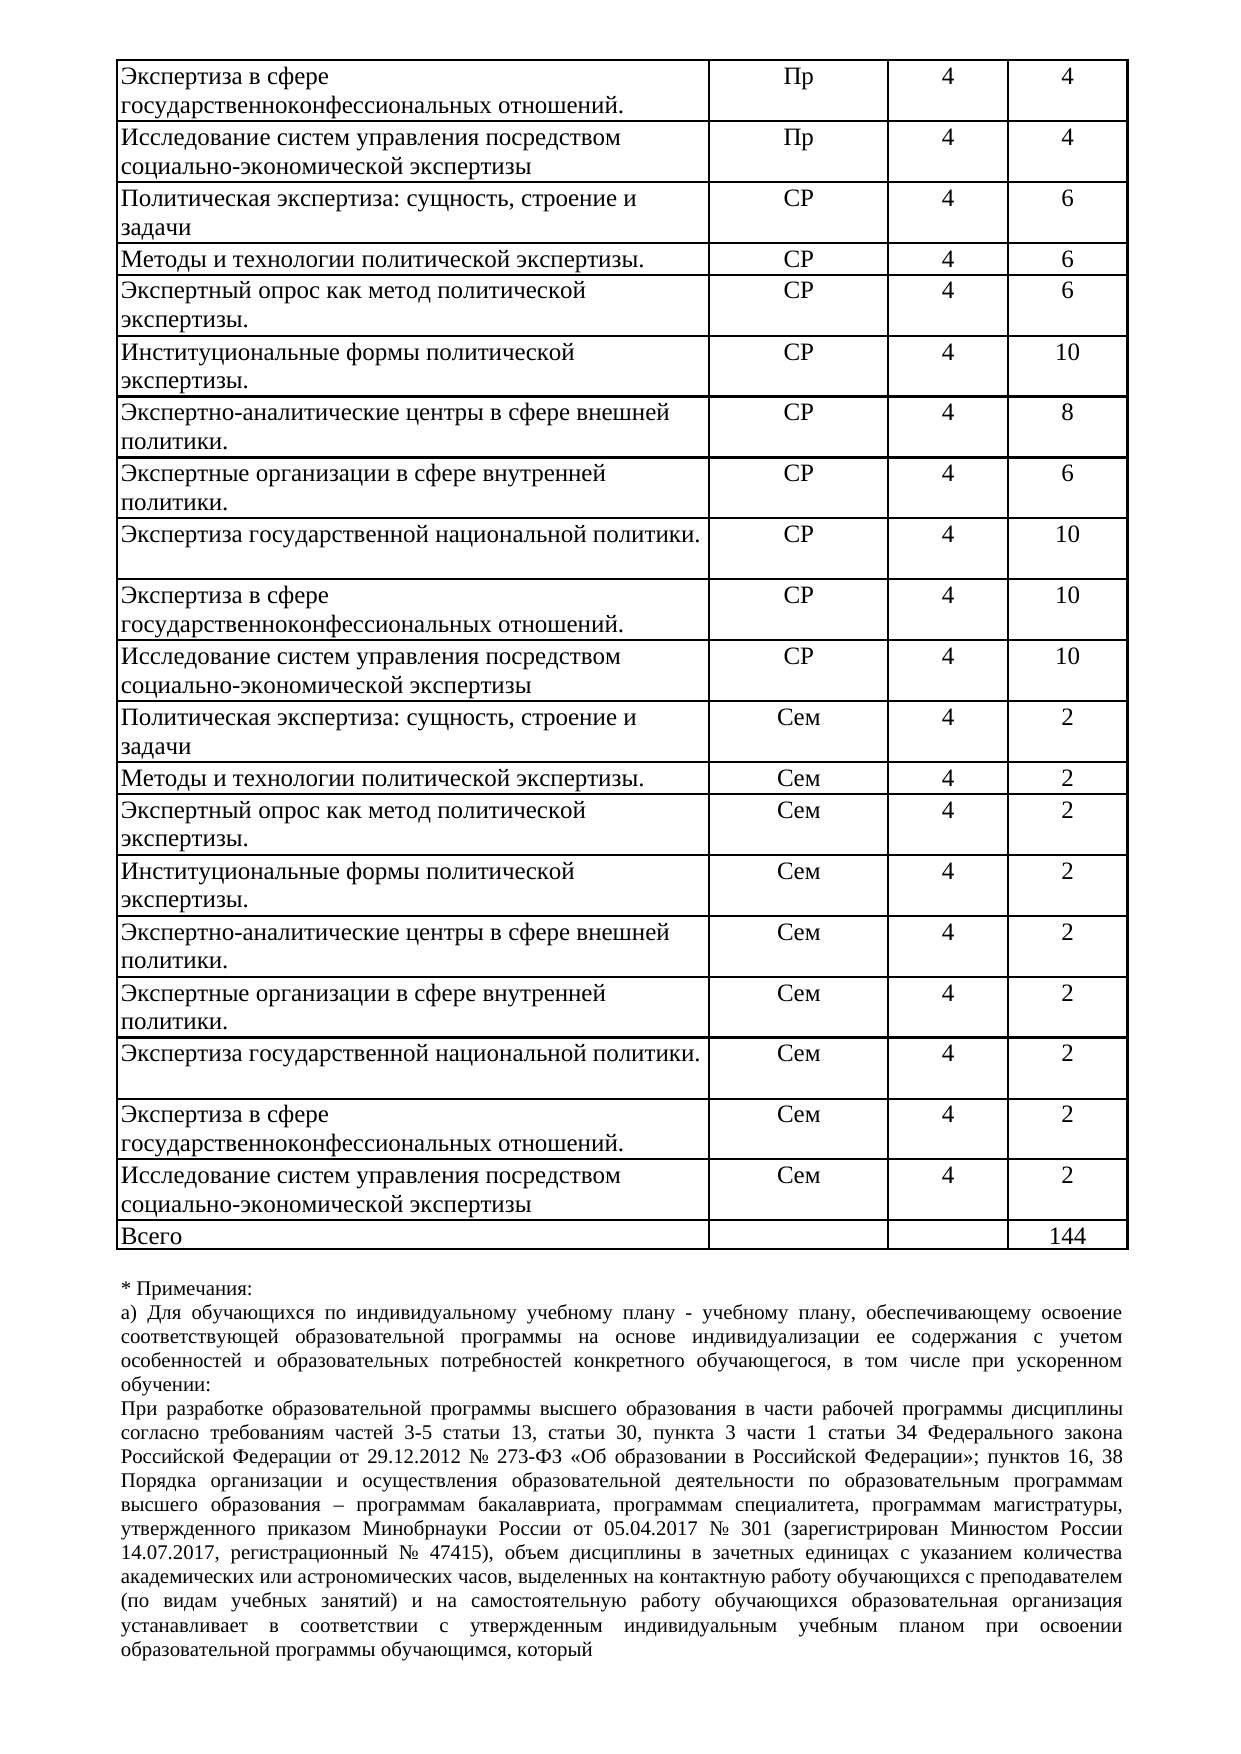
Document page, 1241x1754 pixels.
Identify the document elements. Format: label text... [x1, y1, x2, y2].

table_cell Методы и технологии политической экспертизы. [118, 763, 708, 793]
table_cell Экспертные организации в сфере внутренней политики. [118, 978, 708, 1036]
table_cell Сем [710, 856, 887, 914]
table_cell СР [710, 398, 887, 456]
table_cell 2 [1009, 1160, 1126, 1219]
table_cell 10 [1009, 580, 1126, 639]
table_cell СР [710, 244, 887, 273]
table_cell Сем [710, 978, 887, 1036]
table_cell 4 [889, 337, 1007, 395]
table_cell 2 [1009, 763, 1126, 793]
table_cell СР [710, 459, 887, 517]
table_cell 8 [1009, 398, 1126, 456]
table_cell 4 [889, 1160, 1007, 1219]
table_cell Экспертно-аналитические центры в сфере внешней политики. [118, 398, 708, 456]
table_cell Политическая экспертиза: сущность, строение и задачи [118, 702, 708, 761]
table_cell Политическая экспертиза: сущность, строение и задачи [118, 183, 708, 242]
table_cell Институциональные формы политической экспертизы. [118, 337, 708, 395]
table_cell Исследование систем управления посредством социально-экономической экспертизы [118, 1160, 708, 1219]
table_cell Сем [710, 795, 887, 854]
table_cell Исследование систем управления посредством социально-экономической экспертизы [118, 122, 708, 181]
table_header 4 [1009, 61, 1126, 120]
table_cell 2 [1009, 917, 1126, 976]
table_cell Экспертиза государственной национальной политики. [118, 1039, 708, 1097]
table_cell Экспертиза государственной национальной политики. [118, 519, 708, 578]
table_cell Сем [710, 917, 887, 976]
table_cell 4 [889, 856, 1007, 914]
table_cell 4 [889, 244, 1007, 273]
table_cell 4 [889, 276, 1007, 334]
table_cell 4 [889, 763, 1007, 793]
table_cell Сем [710, 1100, 887, 1158]
table_cell 2 [1009, 856, 1126, 914]
table_cell Экспертный опрос как метод политической экспертизы. [118, 795, 708, 854]
table_cell Исследование систем управления посредством социально-экономической экспертизы [118, 641, 708, 700]
table_cell 10 [1009, 337, 1126, 395]
table_cell Сем [710, 1039, 887, 1097]
table_cell 4 [889, 459, 1007, 517]
table_cell 10 [1009, 641, 1126, 700]
table_cell Экспертиза в сфере государственноконфессиональных отношений. [118, 580, 708, 639]
table_header Пр [710, 61, 887, 120]
table_cell 4 [889, 122, 1007, 181]
table_header 4 [889, 61, 1007, 120]
table_cell СР [710, 276, 887, 334]
table_cell 4 [889, 519, 1007, 578]
table_cell 6 [1009, 276, 1126, 334]
table_cell [889, 1221, 1007, 1248]
table_cell СР [710, 580, 887, 639]
table_cell 4 [889, 398, 1007, 456]
table_cell * Примечания: а) Для обучающихся по индивидуальному учебному плану - учебному плану, обеспечивающему освоение соответствующей образовательной программы на основе индивидуализации ее содержания с учетом особенностей и образовательных потребностей конкретного обучающегося, в том числе при ускоренном обучении: При разработке образовательной программы высшего образования в части рабочей программы дисциплины согласно требованиям частей 3-5 статьи 13, статьи 30, пункта 3 части 1 статьи 34 Федерального закона Российской Федерации от 29.12.2012 № 273-ФЗ «Об образовании в Российской Федерации»; пунктов 16, 38 Порядка организации и осуществления образовательной деятельности по образовательным программам высшего образования – программам бакалавриата, программам специалитета, программам магистратуры, утвержденного приказом Минобрнауки России от 05.04.2017 № 301 (зарегистрирован Минюстом России 14.07.2017, регистрационный № 47415), объем дисциплины в зачетных единицах с указанием количества академических или астрономических часов, выделенных на контактную работу обучающихся с преподавателем (по видам учебных занятий) и на самостоятельную работу обучающихся образовательная организация устанавливает в соответствии с утвержденным индивидуальным учебным планом при освоении образовательной программы обучающимся, который [117, 1250, 1127, 1662]
table_cell СР [710, 519, 887, 578]
table_cell Методы и технологии политической экспертизы. [118, 244, 708, 273]
table_cell [710, 1221, 887, 1248]
table_cell Экспертно-аналитические центры в сфере внешней политики. [118, 917, 708, 976]
table_cell 2 [1009, 795, 1126, 854]
table_cell 4 [889, 641, 1007, 700]
table_cell Экспертные организации в сфере внутренней политики. [118, 459, 708, 517]
table_cell Сем [710, 1160, 887, 1219]
table_cell СР [710, 183, 887, 242]
table_cell 4 [889, 795, 1007, 854]
table_cell 4 [1009, 122, 1126, 181]
table_cell 2 [1009, 702, 1126, 761]
table_cell СР [710, 337, 887, 395]
table_cell Экспертный опрос как метод политической экспертизы. [118, 276, 708, 334]
table_cell Сем [710, 763, 887, 793]
table_cell Сем [710, 702, 887, 761]
table_cell Пр [710, 122, 887, 181]
table_cell 4 [889, 978, 1007, 1036]
table_cell 6 [1009, 459, 1126, 517]
table_cell 2 [1009, 1039, 1126, 1097]
table_cell 4 [889, 917, 1007, 976]
table_cell 144 [1009, 1221, 1126, 1248]
table_cell СР [710, 641, 887, 700]
table_cell 6 [1009, 183, 1126, 242]
table_header Экспертиза в сфере государственноконфессиональных отношений. [118, 61, 708, 120]
table_cell Всего [118, 1221, 708, 1248]
table_cell 10 [1009, 519, 1126, 578]
table_cell 4 [889, 702, 1007, 761]
table_cell 2 [1009, 978, 1126, 1036]
table_cell 6 [1009, 244, 1126, 273]
table_cell Институциональные формы политической экспертизы. [118, 856, 708, 914]
table_cell 4 [889, 1100, 1007, 1158]
table_cell 4 [889, 183, 1007, 242]
table_cell 2 [1009, 1100, 1126, 1158]
table_cell Экспертиза в сфере государственноконфессиональных отношений. [118, 1100, 708, 1158]
table_cell 4 [889, 1039, 1007, 1097]
table_cell 4 [889, 580, 1007, 639]
